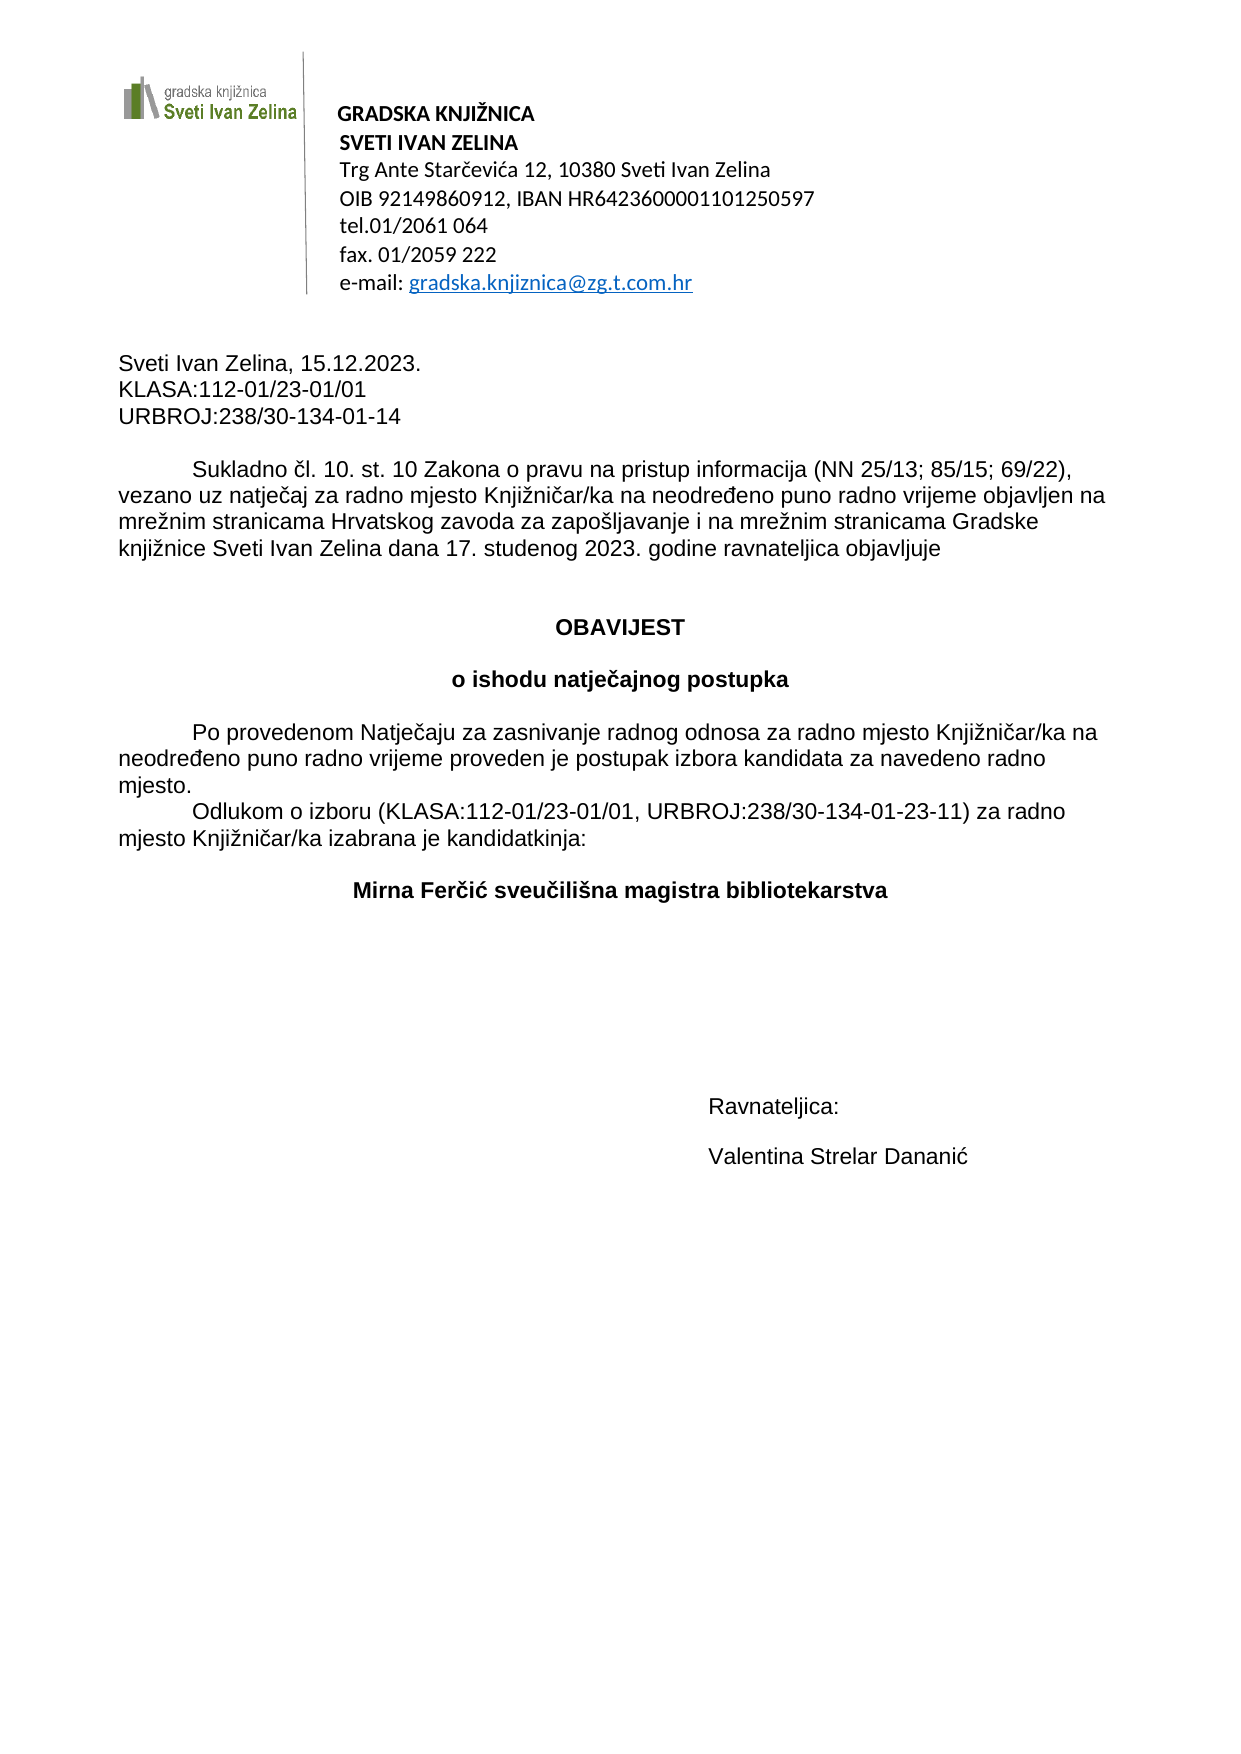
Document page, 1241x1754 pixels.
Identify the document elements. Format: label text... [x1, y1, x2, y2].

text URBROJ:238/30-134-01-14 [118, 403, 1122, 429]
text KLASA:112-01/23-01/01 [118, 376, 1122, 403]
text Sukladno čl. 10. st. 10 Zakona o pravu na pristup informacija (NN 25/13; 85/15; 69/22), vezano uz natječaj za radno mjesto Knjižničar/ka na neodređeno puno radno vrijeme objavljen na mrežnim stranicama Hrvatskog zavoda za zapošljavanje i na mrežnim stranicama Gradske knjižnice Sveti Ivan Zelina dana 17. studenog 2023. godine ravnateljica objavljuje [118, 456, 1122, 561]
text o ishodu natječajnog postupka [118, 666, 1122, 693]
text Po provedenom Natječaju za zasnivanje radnog odnosa za radno mjesto Knjižničar/ka na neodređeno puno radno vrijeme proveden je postupak izbora kandidata za navedeno radno mjesto. [118, 719, 1122, 798]
text Odlukom o izboru (KLASA:112-01/23-01/01, URBROJ:238/30-134-01-23-11) za radno mjesto Knjižničar/ka izabrana je kandidatkinja: [118, 798, 1122, 851]
picture [118, 73, 302, 122]
text Valentina Strelar Dananić [118, 1143, 1122, 1170]
text OBAVIJEST [118, 614, 1122, 640]
text Sveti Ivan Zelina, 15.12.2023. [118, 350, 1122, 376]
text Mirna Ferčić sveučilišna magistra bibliotekarstva [118, 877, 1122, 903]
text Ravnateljica: [118, 1093, 1122, 1119]
